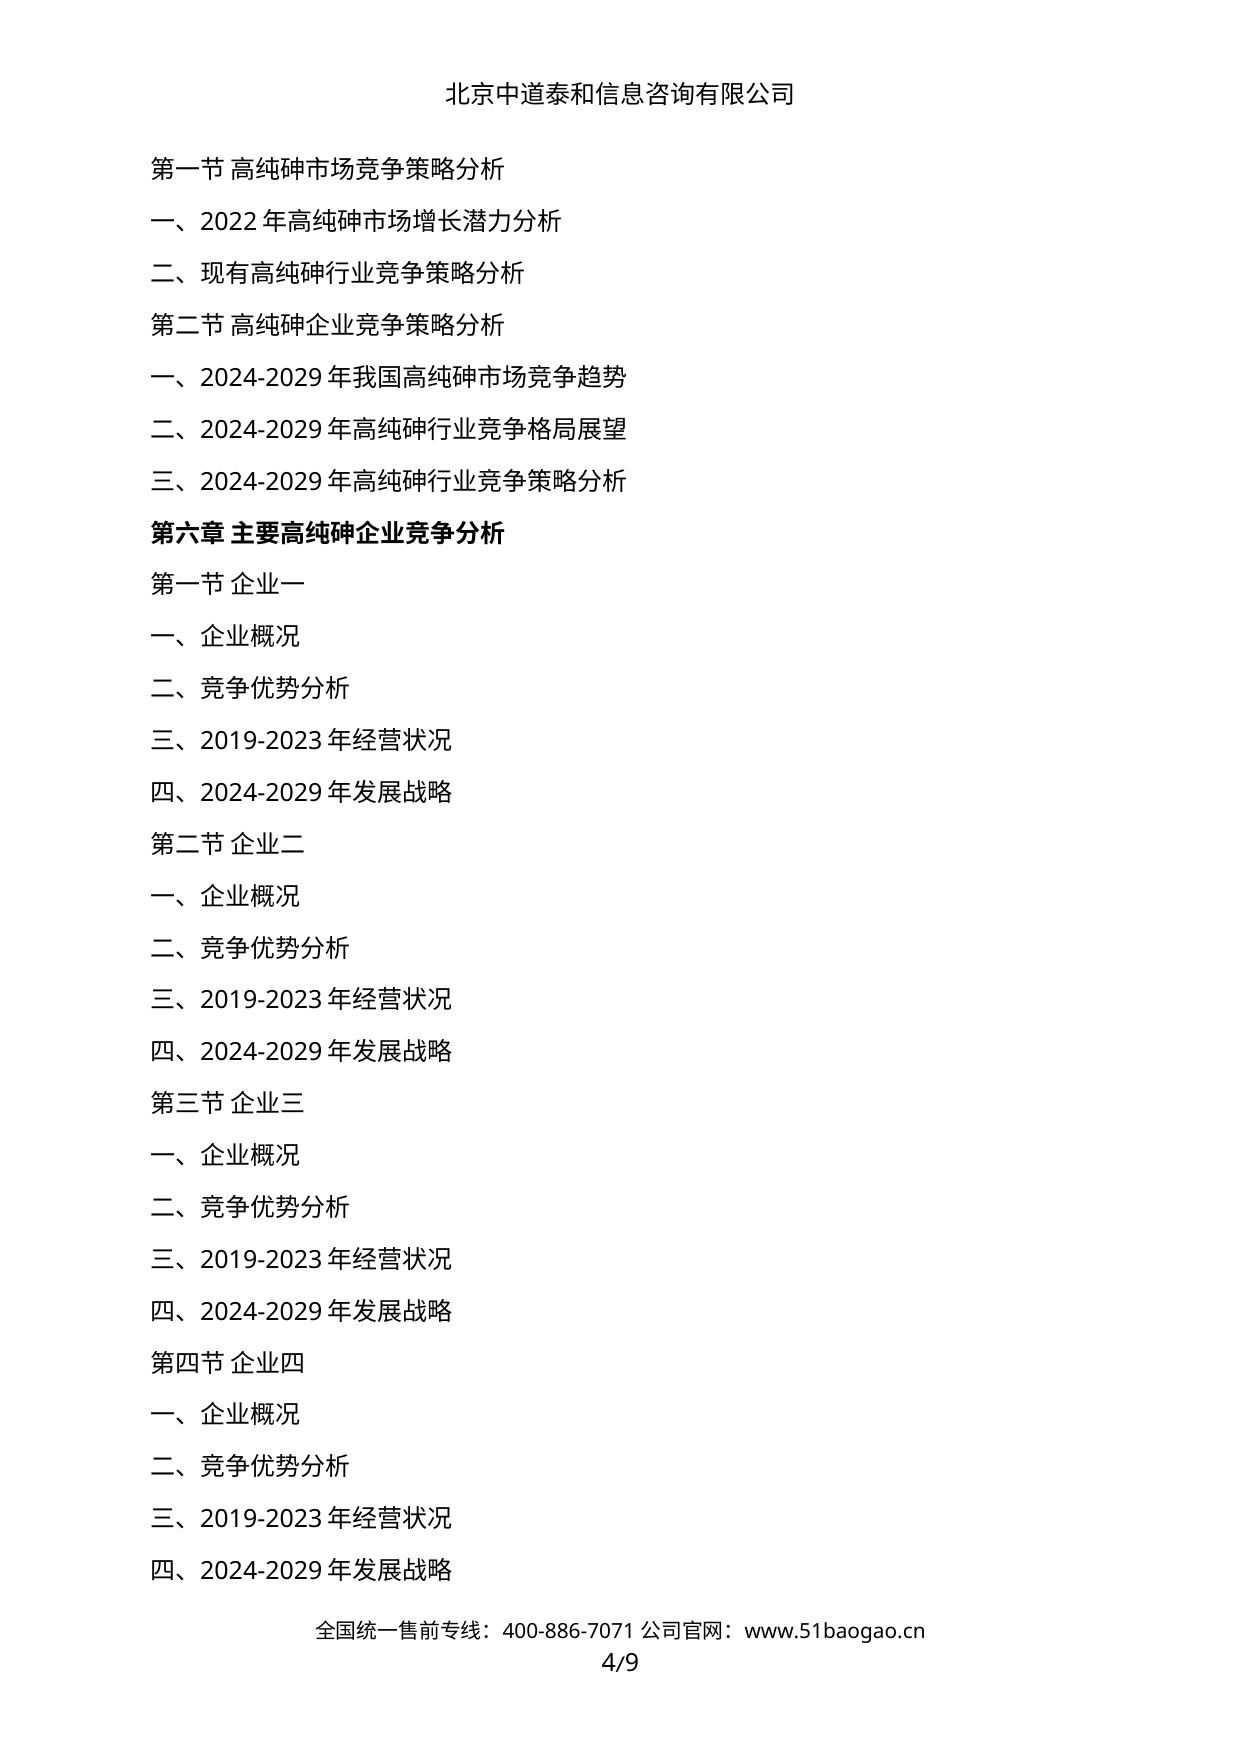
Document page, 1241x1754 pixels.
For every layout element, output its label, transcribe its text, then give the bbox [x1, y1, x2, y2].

text 三、2019-2023年经营状况 [150, 721, 1090, 757]
text 二、竞争优势分析 [150, 928, 1090, 964]
text 四、2024-2029年发展战略 [150, 772, 1090, 809]
text 三、2019-2023年经营状况 [150, 1239, 1090, 1276]
text 二、竞争优势分析 [150, 1447, 1090, 1483]
text 第二节 企业二 [150, 824, 1090, 861]
text 四、2024-2029年发展战略 [150, 1032, 1090, 1068]
text 第三节 企业三 [150, 1084, 1090, 1120]
text 三、2019-2023年经营状况 [150, 1499, 1090, 1535]
text 二、2024-2029年高纯砷行业竞争格局展望 [150, 409, 1090, 446]
text 第四节 企业四 [150, 1343, 1090, 1379]
text 第一节 企业一 [150, 565, 1090, 601]
text 四、2024-2029年发展战略 [150, 1291, 1090, 1327]
text 一、企业概况 [150, 876, 1090, 912]
text 第六章 主要高纯砷企业竞争分析 [150, 513, 1090, 549]
text 一、企业概况 [150, 1136, 1090, 1172]
text 一、企业概况 [150, 617, 1090, 653]
text 二、现有高纯砷行业竞争策略分析 [150, 254, 1090, 290]
text 二、竞争优势分析 [150, 669, 1090, 705]
text 三、2019-2023年经营状况 [150, 980, 1090, 1016]
text 二、竞争优势分析 [150, 1187, 1090, 1224]
text 四、2024-2029年发展战略 [150, 1551, 1090, 1587]
text 一、2022年高纯砷市场增长潜力分析 [150, 202, 1090, 238]
text 一、企业概况 [150, 1395, 1090, 1431]
text 三、2024-2029年高纯砷行业竞争策略分析 [150, 461, 1090, 497]
text 一、2024-2029年我国高纯砷市场竞争趋势 [150, 357, 1090, 394]
text 第二节 高纯砷企业竞争策略分析 [150, 306, 1090, 342]
text 第一节 高纯砷市场竞争策略分析 [150, 150, 1090, 186]
